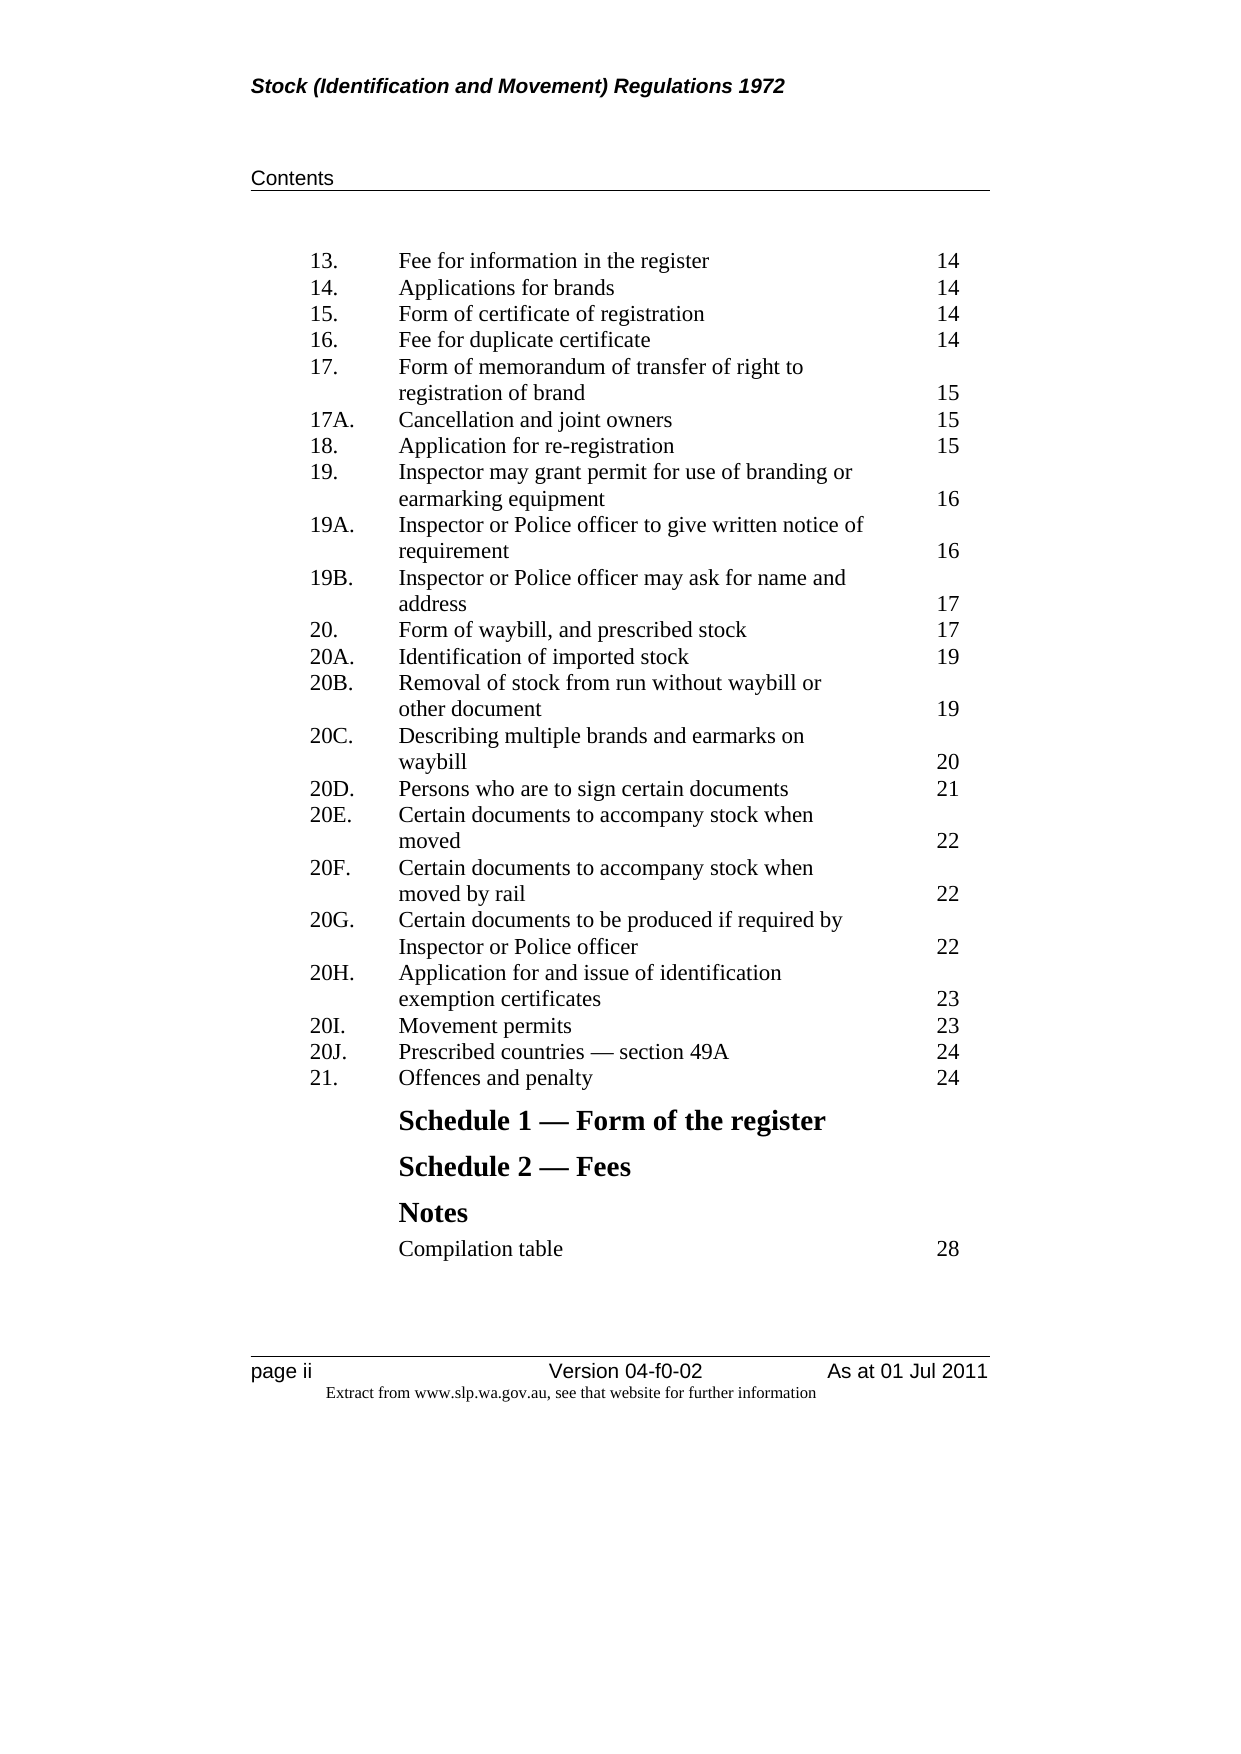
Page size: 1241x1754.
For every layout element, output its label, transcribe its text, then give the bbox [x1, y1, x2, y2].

text 20D. Persons who are to sign certain documents 21 [309, 774, 872, 801]
text Schedule 1 — Form of the register [398, 1103, 872, 1137]
text 20H. Application for and issue of identification exemption certificates 23 [309, 959, 872, 1012]
text 20F. Certain documents to accompany stock when moved by rail 22 [309, 854, 872, 906]
text 20B. Removal of stock from run without waybill or other document 19 [309, 669, 872, 722]
text 19. Inspector may grant permit for use of branding or earmarking equipment 16 [309, 458, 872, 511]
text 16. Fee for duplicate certificate 14 [309, 327, 872, 353]
text Schedule 2 — Fees [398, 1149, 872, 1183]
text 20C. Describing multiple brands and earmarks on waybill 20 [309, 722, 872, 774]
text 20A. Identification of imported stock 19 [309, 643, 872, 669]
text 20I. Movement permits 23 [309, 1012, 872, 1038]
text 20E. Certain documents to accompany stock when moved 22 [309, 801, 872, 854]
text 17A. Cancellation and joint owners 15 [309, 406, 872, 432]
text 20G. Certain documents to be produced if required by Inspector or Police officer 22 [309, 906, 872, 959]
text 14. Applications for brands 14 [309, 274, 872, 300]
text 18. Application for re-registration 15 [309, 432, 872, 458]
text 20. Form of waybill, and prescribed stock 17 [309, 616, 872, 643]
text Compilation table 28 [309, 1235, 872, 1262]
text 17. Form of memorandum of transfer of right to registration of brand 15 [309, 353, 872, 406]
text 20J. Prescribed countries — section 49A 24 [309, 1038, 872, 1064]
text Notes [398, 1195, 872, 1229]
text 15. Form of certificate of registration 14 [309, 300, 872, 327]
text 19B. Inspector or Police officer may ask for name and address 17 [309, 564, 872, 616]
text 21. Offences and penalty 24 [309, 1064, 872, 1091]
text 19A. Inspector or Police officer to give written notice of requirement 16 [309, 511, 872, 564]
text 13. Fee for information in the register 14 [309, 247, 872, 274]
